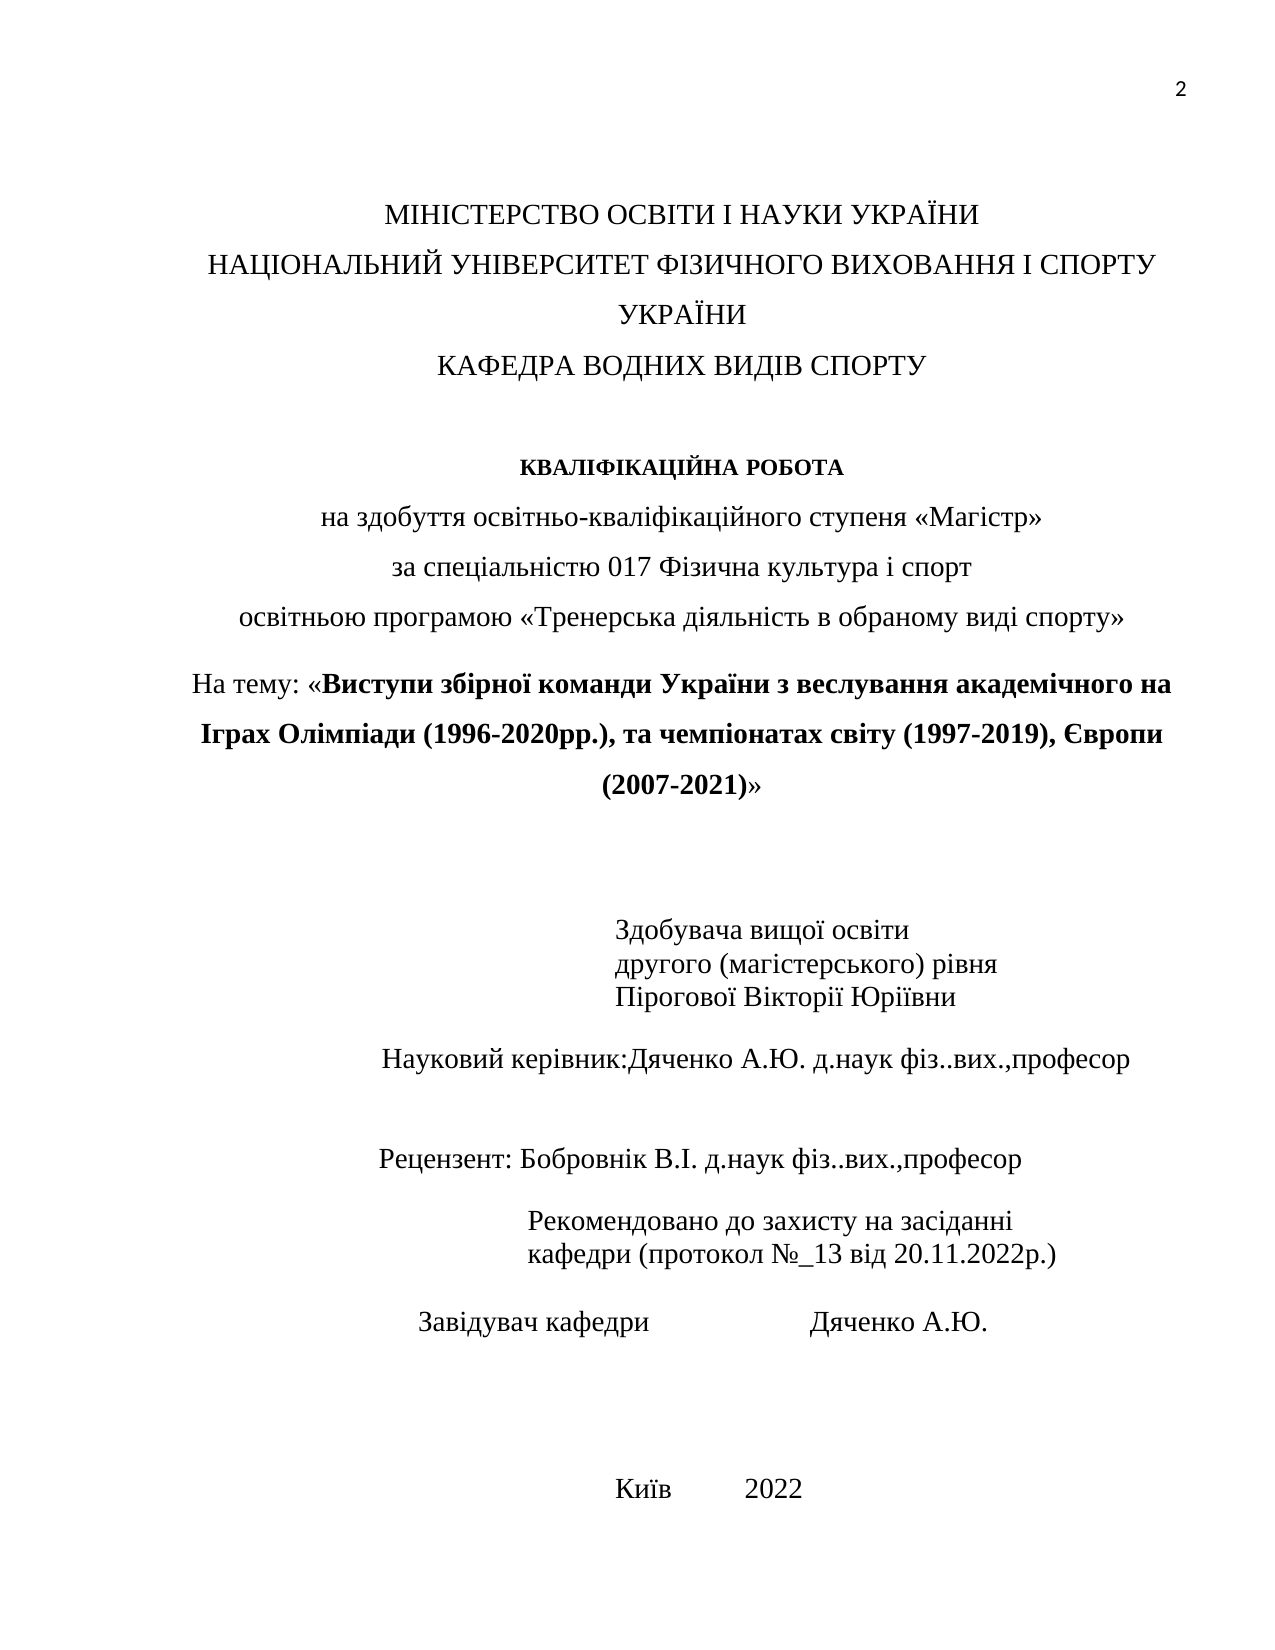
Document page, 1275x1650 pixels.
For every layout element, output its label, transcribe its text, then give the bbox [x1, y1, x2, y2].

text КАФЕДРА ВОДНИХ ВИДІВ СПОРТУ [177, 348, 1186, 381]
text Пірогової Вікторії Юріївни [177, 979, 1181, 1013]
text УКРАЇНИ [177, 297, 1186, 331]
text кваліфікаційна робота на здобуття освітньо-кваліфікаційного ступеня «Магістр» за спеціальністю 017 Фізична культура і спорт освітньою програмою «Тренерська діяльність в обраному виді спорту» [177, 448, 1186, 633]
text Завідувач кафедри Дяченко А.Ю. [177, 1304, 1181, 1337]
text кафедри (протокол №_13 від 20.11.2022р.) [177, 1237, 1181, 1270]
text Рецензент: Бобровнік В.І. д.наук фіз..вих.,професор [177, 1142, 1181, 1175]
text На тему: «Виступи збірної команди України з веслування академічного на Іграх Олімпіади (1996-2020рр.), та чемпіонатах світу (1997-2019), Європи (2007-2021)» [177, 666, 1186, 800]
text Київ 2022 [177, 1471, 1181, 1505]
text другого (магістерського) рівня [177, 946, 1181, 979]
text Науковий керівник:Дяченко А.Ю. д.наук фіз..вих.,професор [177, 1041, 1181, 1074]
text НАЦІОНАЛЬНИЙ УНІВЕРСИТЕТ ФІЗИЧНОГО ВИХОВАННЯ І СПОРТУ [177, 247, 1186, 281]
text МІНІСТЕРСТВО ОСВІТИ І НАУКИ УКРАЇНИ [177, 197, 1186, 230]
text Здобувача вищої освіти [177, 912, 1181, 946]
text Рекомендовано до захисту на засіданні [177, 1203, 1181, 1237]
